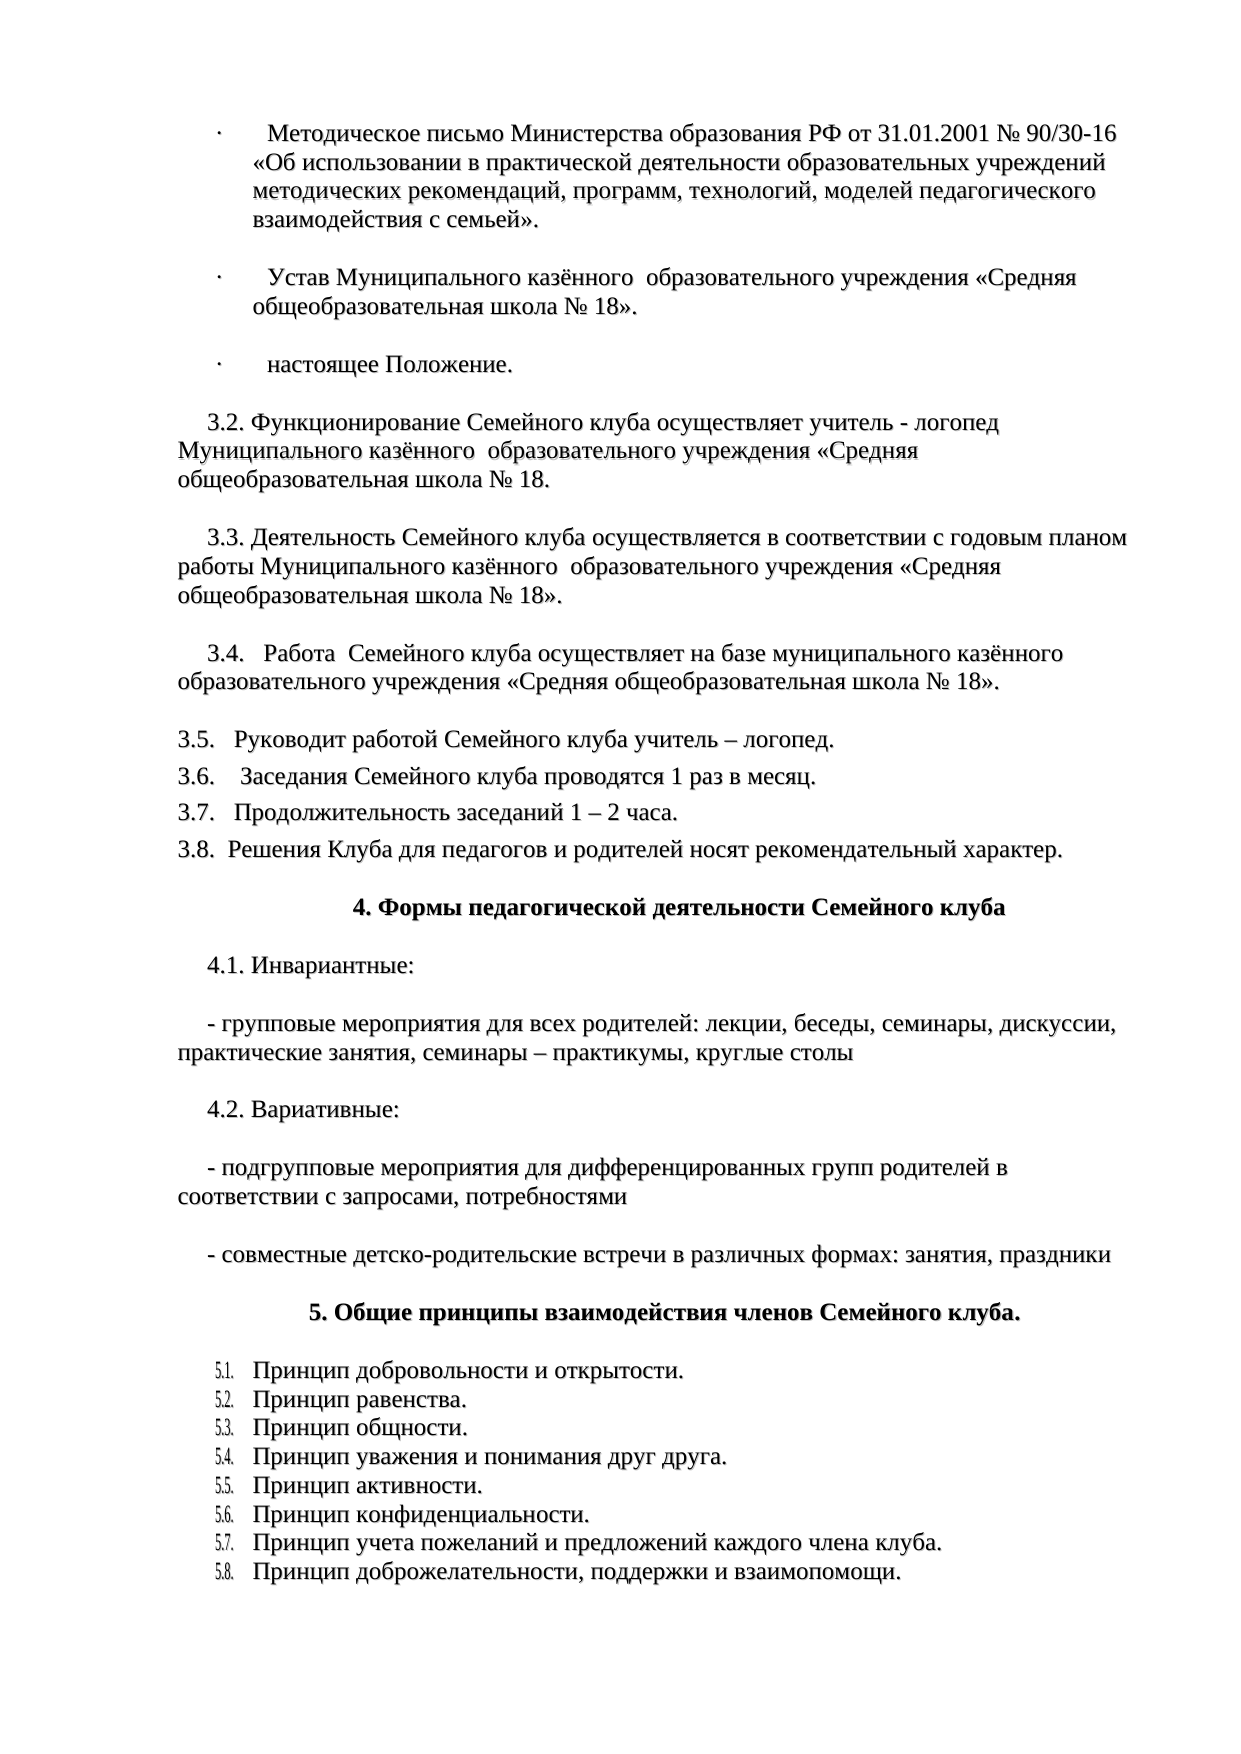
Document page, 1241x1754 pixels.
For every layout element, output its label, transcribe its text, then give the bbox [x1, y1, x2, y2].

text 3.5. Руководит работой Семейного клуба учитель – логопед. [177, 724, 1152, 753]
text · настоящее Положение. [215, 349, 1152, 378]
text - групповые мероприятия для всех родителей: лекции, беседы, семинары, дискуссии, практические занятия, семинары – практикумы, круглые столы [177, 1008, 1152, 1065]
list Принцип общности. [215, 1412, 1152, 1441]
text - совместные детско-родительские встречи в различных формах: занятия, праздники [177, 1239, 1152, 1268]
list Принцип равенства. [215, 1384, 1152, 1412]
text 4. Формы педагогической деятельности Семейного клуба [177, 892, 1152, 921]
list Принцип конфиденциальности. [215, 1499, 1152, 1527]
text 4.1. Инвариантные: [177, 950, 1152, 979]
text 3.4. Работа Семейного клуба осуществляет на базе муниципального казённого образовательного учреждения «Средняя общеобразовательная школа № 18». [177, 638, 1152, 695]
text 3.7. Продолжительность заседаний 1 – 2 часа. [177, 797, 1152, 826]
text 3.6. Заседания Семейного клуба проводятся 1 раз в месяц. [177, 761, 1152, 790]
text 3.8. Решения Клуба для педагогов и родителей носят рекомендательный характер. [177, 834, 1152, 863]
text 4.2. Вариативные: [177, 1094, 1152, 1123]
list Принцип доброжелательности, поддержки и взаимопомощи. [215, 1556, 1152, 1585]
text 3.3. Деятельность Семейного клуба осуществляется в соответствии с годовым планом работы Муниципального казённого образовательного учреждения «Средняя общеобразовательная школа № 18». [177, 522, 1152, 608]
text · Методическое письмо Министерства образования РФ от 31.01.2001 № 90/30-16 «Об использовании в практической деятельности образовательных учреждений методических рекомендаций, программ, технологий, моделей педагогического взаимодействия с семьей». [215, 118, 1152, 233]
list Принцип уважения и понимания друг друга. [215, 1441, 1152, 1470]
list Принцип активности. [215, 1470, 1152, 1499]
list Принцип учета пожеланий и предложений каждого члена клуба. [215, 1527, 1152, 1556]
list Принцип добровольности и открытости. [215, 1355, 1152, 1384]
text 3.2. Функционирование Семейного клуба осуществляет учитель - логопед Муниципального казённого образовательного учреждения «Средняя общеобразовательная школа № 18. [177, 407, 1152, 493]
text 5. Общие принципы взаимодействия членов Семейного клуба. [177, 1297, 1152, 1326]
text - подгрупповые мероприятия для дифференцированных групп родителей в соответствии с запросами, потребностями [177, 1152, 1152, 1210]
text · Устав Муниципального казённого образовательного учреждения «Средняя общеобразовательная школа № 18». [215, 262, 1152, 320]
